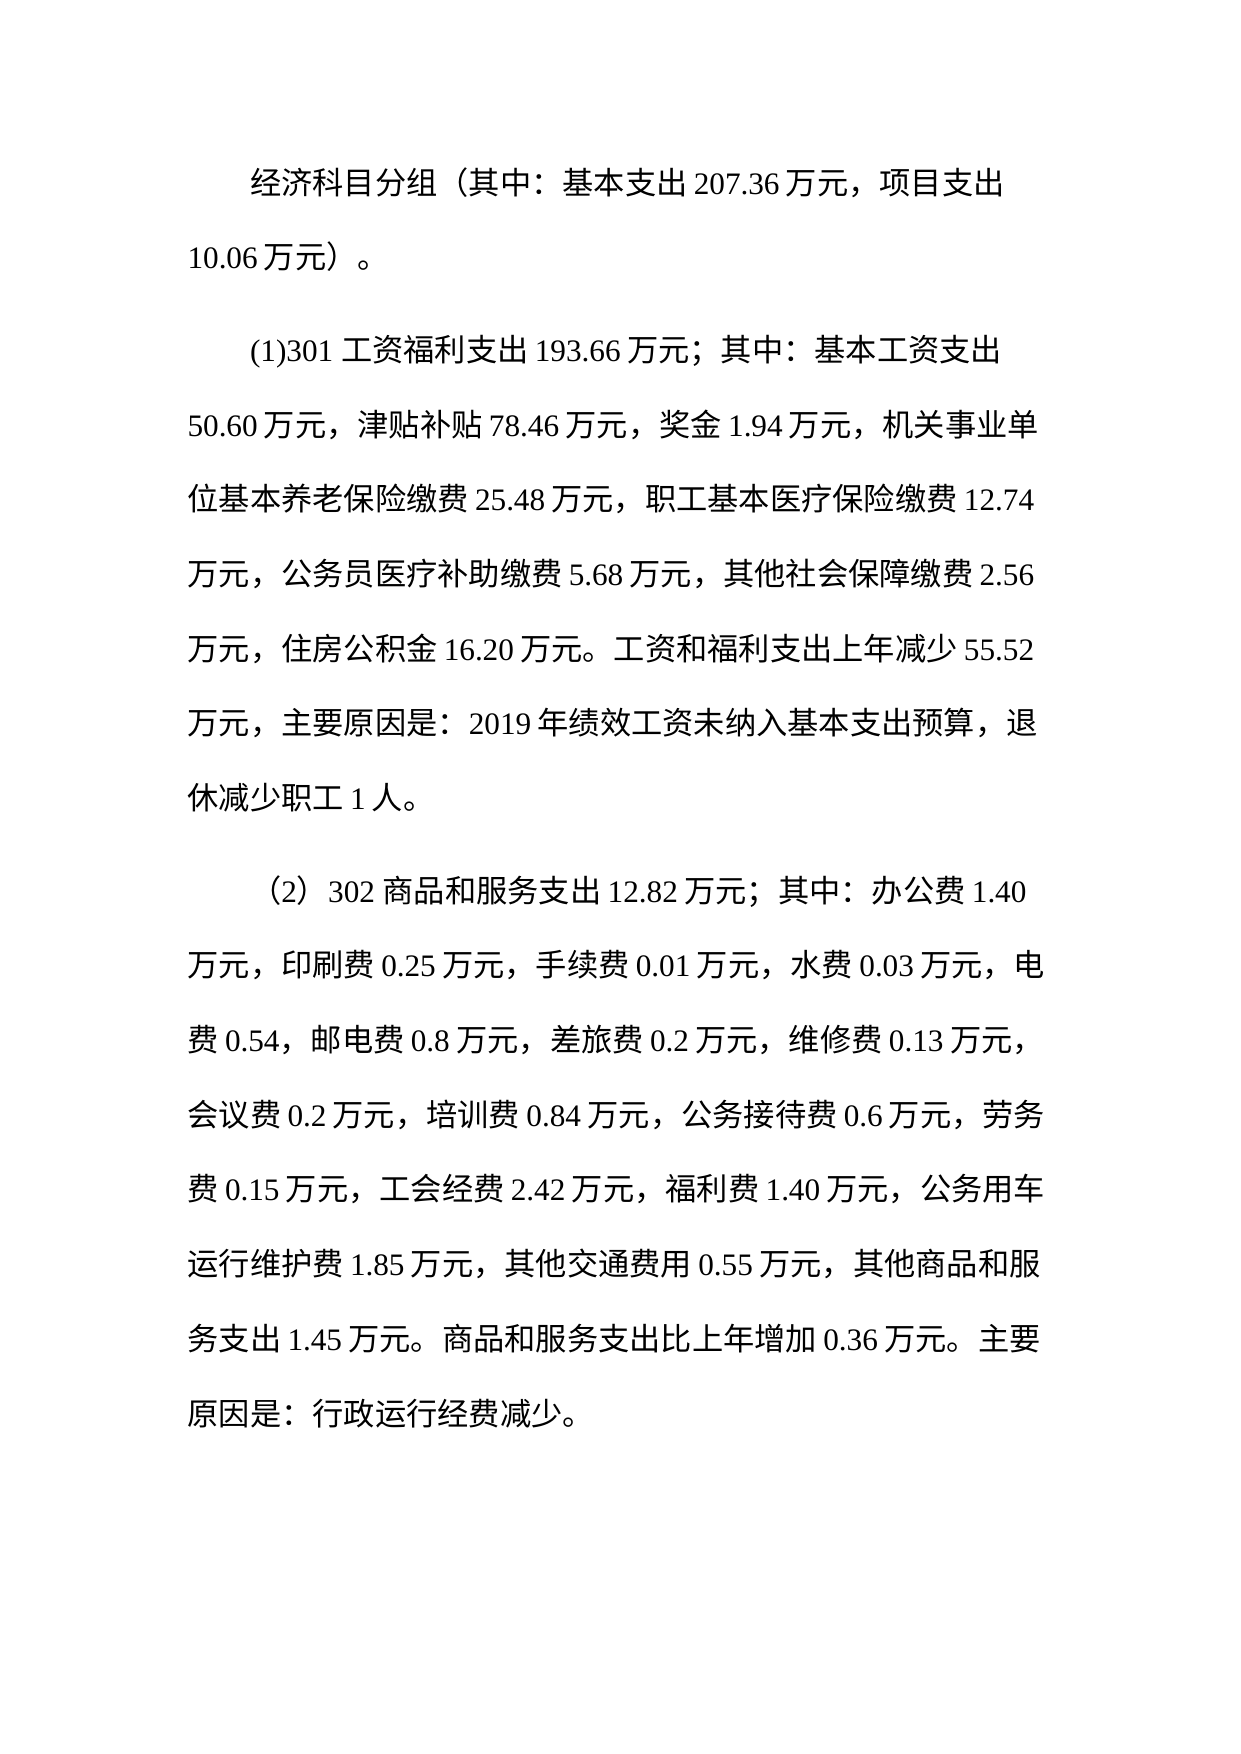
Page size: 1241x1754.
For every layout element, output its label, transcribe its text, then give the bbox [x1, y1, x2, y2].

text (1)301 工资福利支出193.66万元；其中：基本工资支出50.60万元，津贴补贴78.46万元，奖金1.94万元，机关事业单位基本养老保险缴费25.48万元，职工基本医疗保险缴费12.74万元，公务员医疗补助缴费5.68万元，其他社会保障缴费2.56万元，住房公积金16.20万元。工资和福利支出上年减少55.52万元，主要原因是：2019年绩效工资未纳入基本支出预算，退休减少职工1人。 [187, 315, 1053, 828]
text （2）302 商品和服务支出12.82万元；其中：办公费1.40万元，印刷费0.25万元，手续费0.01万元，水费0.03万元，电费0.54，邮电费0.8万元，差旅费0.2万元，维修费0.13万元，会议费0.2万元，培训费0.84万元，公务接待费0.6万元，劳务费0.15万元，工会经费2.42万元，福利费1.40万元，公务用车运行维护费1.85万元，其他交通费用0.55万元，其他商品和服务支出1.45万元。商品和服务支出比上年增加0.36万元。主要原因是：行政运行经费减少。 [187, 856, 1053, 1444]
text 经济科目分组（其中：基本支出207.36万元，项目支出10.06万元）。 [187, 148, 1053, 288]
